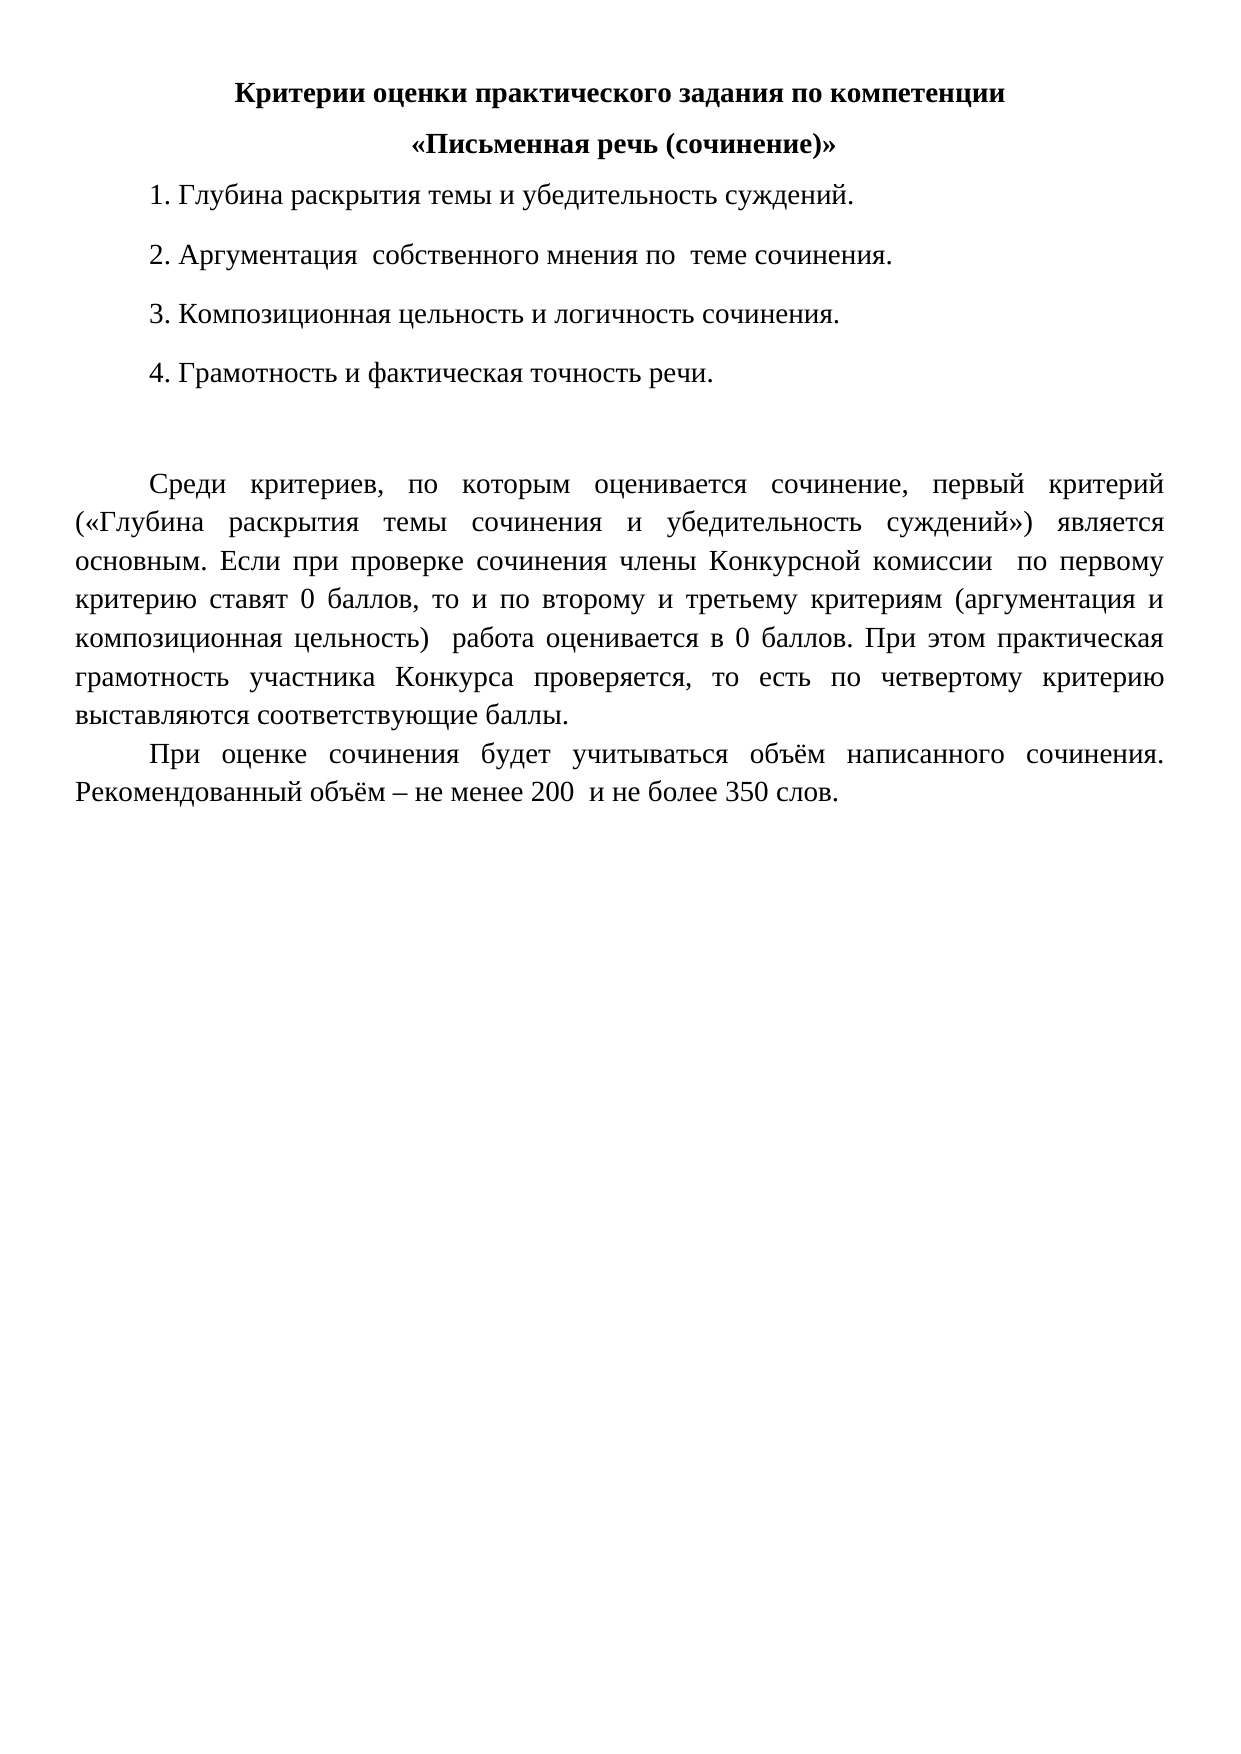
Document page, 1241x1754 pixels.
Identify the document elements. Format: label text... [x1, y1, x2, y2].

text «Письменная речь (сочинение)» [75, 126, 1165, 160]
text 3. Композиционная цельность и логичность сочинения. [75, 296, 1165, 330]
text 2. Аргументация собственного мнения по теме сочинения. [75, 237, 1165, 270]
text При оценке сочинения будет учитываться объём написанного сочинения. Рекомендованный объём – не менее 200 и не более 350 слов. [75, 736, 1165, 808]
text 4. Грамотность и фактическая точность речи. [75, 356, 1165, 389]
text Критерии оценки практического задания по компетенции [75, 75, 1165, 109]
text Среди критериев, по которым оценивается сочинение, первый критерий («Глубина раскрытия темы сочинения и убедительность суждений») является основным. Если при проверке сочинения члены Конкурсной комиссии по первому критерию ставят 0 баллов, то и по второму и третьему критериям (аргументация и композиционная цельность) работа оценивается в 0 баллов. При этом практическая грамотность участника Конкурса проверяется, то есть по четвертому критерию выставляются соответствующие баллы. [75, 466, 1165, 731]
text 1. Глубина раскрытия темы и убедительность суждений. [75, 177, 1165, 211]
